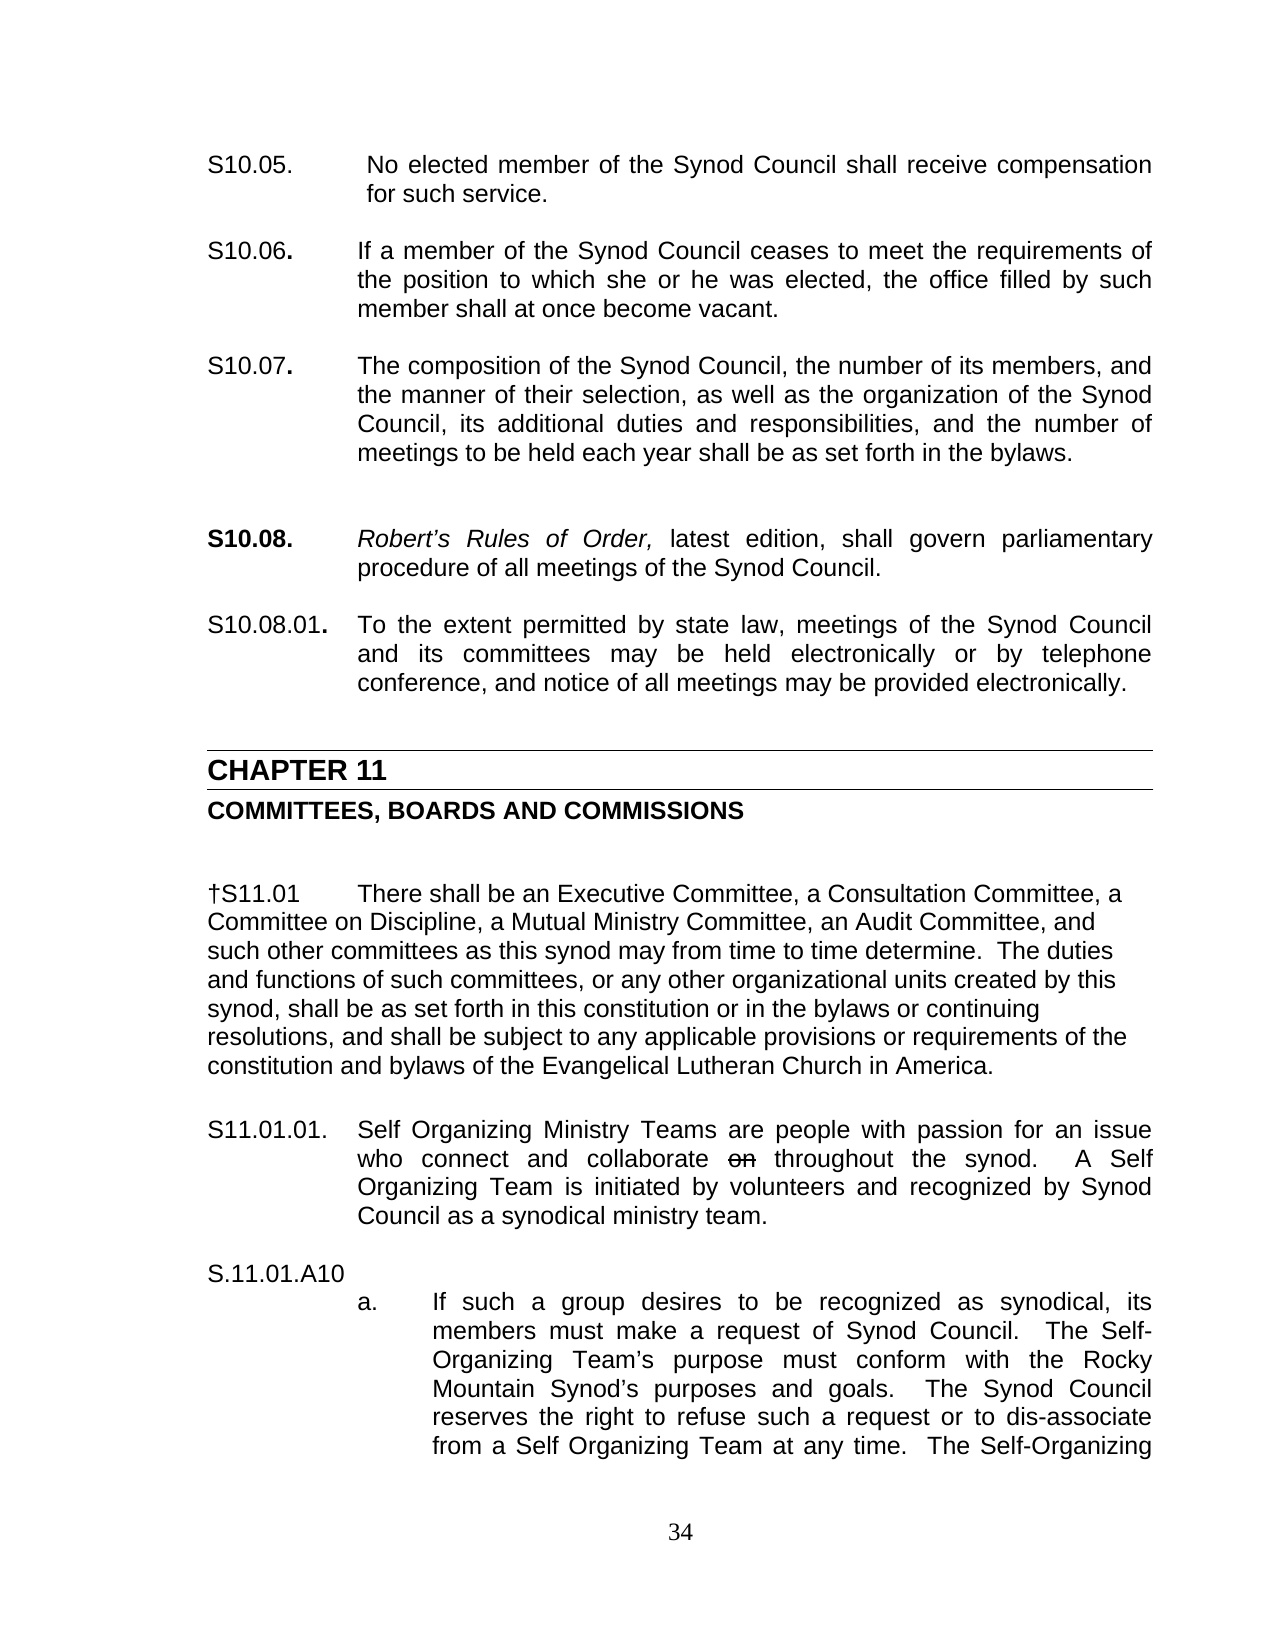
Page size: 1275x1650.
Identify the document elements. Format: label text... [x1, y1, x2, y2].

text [357, 1287, 1153, 1460]
text COMMITTEES, BOARDS AND COMMISSIONS [207, 796, 1153, 825]
text S11.01.01. Self Organizing Ministry Teams are people with passion for an issue who connect and collaborate on throughout the synod. A Self Organizing Team is initiated by volunteers and recognized by Synod Council as a synodical ministry team. [207, 1115, 1153, 1230]
subtitle CHAPTER 11 [207, 751, 1153, 789]
text S10.05. No elected member of the Synod Council shall receive compensation for such service. [207, 150, 1153, 207]
text S10.08.01. To the extent permitted by state law, meetings of the Synod Council and its committees may be held electronically or by telephone conference, and notice of all meetings may be provided electronically. [207, 610, 1153, 696]
text S10.08. Robert’s Rules of Order, latest edition, shall govern parliamentary procedure of all meetings of the Synod Council. [207, 524, 1153, 581]
text S.11.01.A10 [207, 1258, 1153, 1287]
text S10.07. The composition of the Synod Council, the number of its members, and the manner of their selection, as well as the organization of the Synod Council, its additional duties and responsibilities, and the number of meetings to be held each year shall be as set forth in the bylaws. [207, 351, 1153, 466]
subtitle †S11.01 There shall be an Executive Committee, a Consultation Committee, a Committee on Discipline, a Mutual Ministry Committee, an Audit Committee, and such other committees as this synod may from time to time determine. The duties and functions of such committees, or any other organizational units created by this synod, shall be as set forth in this constitution or in the bylaws or continuing resolutions, and shall be subject to any applicable provisions or requirements of the constitution and bylaws of the Evangelical Lutheran Church in America. [207, 878, 1153, 1080]
text S10.06. If a member of the Synod Council ceases to meet the requirements of the position to which she or he was elected, the office filled by such member shall at once become vacant. [207, 236, 1153, 322]
